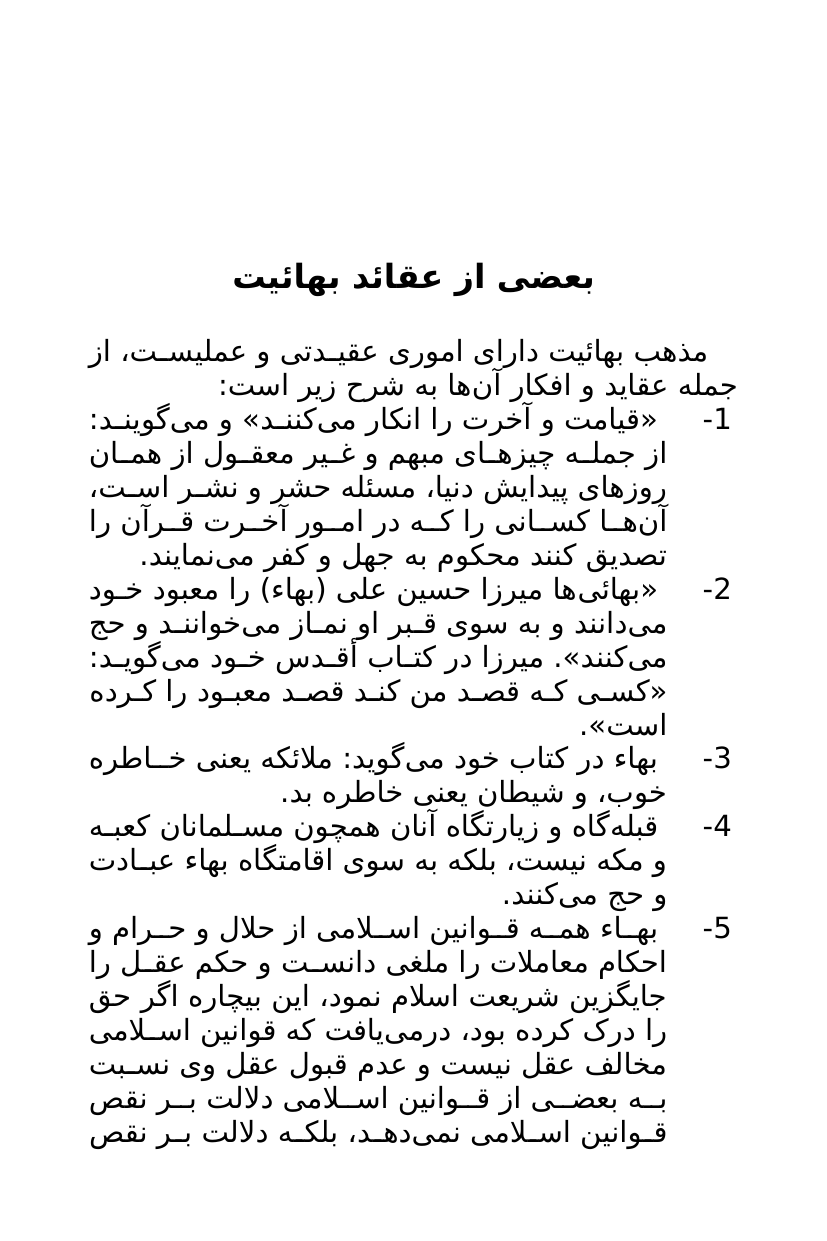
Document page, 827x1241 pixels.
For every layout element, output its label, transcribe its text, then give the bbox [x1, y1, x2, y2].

list «بهائی‌ها میرزا حسین علی (بهاء) را معبود خود می‌دانند و به سوی قبر او نماز می‌خوانند و حج می‌کنند». میرزا در کتاب أقدس خود می‌گوید: «کسی که قصد من کند قصد معبود را کرده است». [89, 572, 703, 742]
list بهاء در کتاب خود می‌گوید: ملائکه یعنی خاطره خوب، و شیطان یعنی خاطره بد. [89, 742, 703, 810]
text مذهب بهائیت دارای اموری عقیدتی و عملیست، از جمله عقاید و افکار آن‌ها به شرح زیر است: [89, 334, 738, 402]
list «قیامت و آخرت را انکار می‌کنند» و می‌گویند: از جمله چیزهای مبهم و غیر معقول از همان روزهای پیدایش دنیا، مسئله حشر و نشر است، آن‌ها کسانی را که در امور آخرت قرآن را تصدیق کنند محکوم به جهل و کفر می‌نمایند. [89, 402, 703, 572]
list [89, 912, 703, 1149]
text بعضی از عقائد بهائیت [89, 258, 738, 297]
list قبله‌گاه و زیارتگاه آنان همچون مسلمانان کعبه و مکه نیست، بلکه به سوی اقامتگاه بهاء عبادت و حج می‌کنند. [89, 810, 703, 912]
